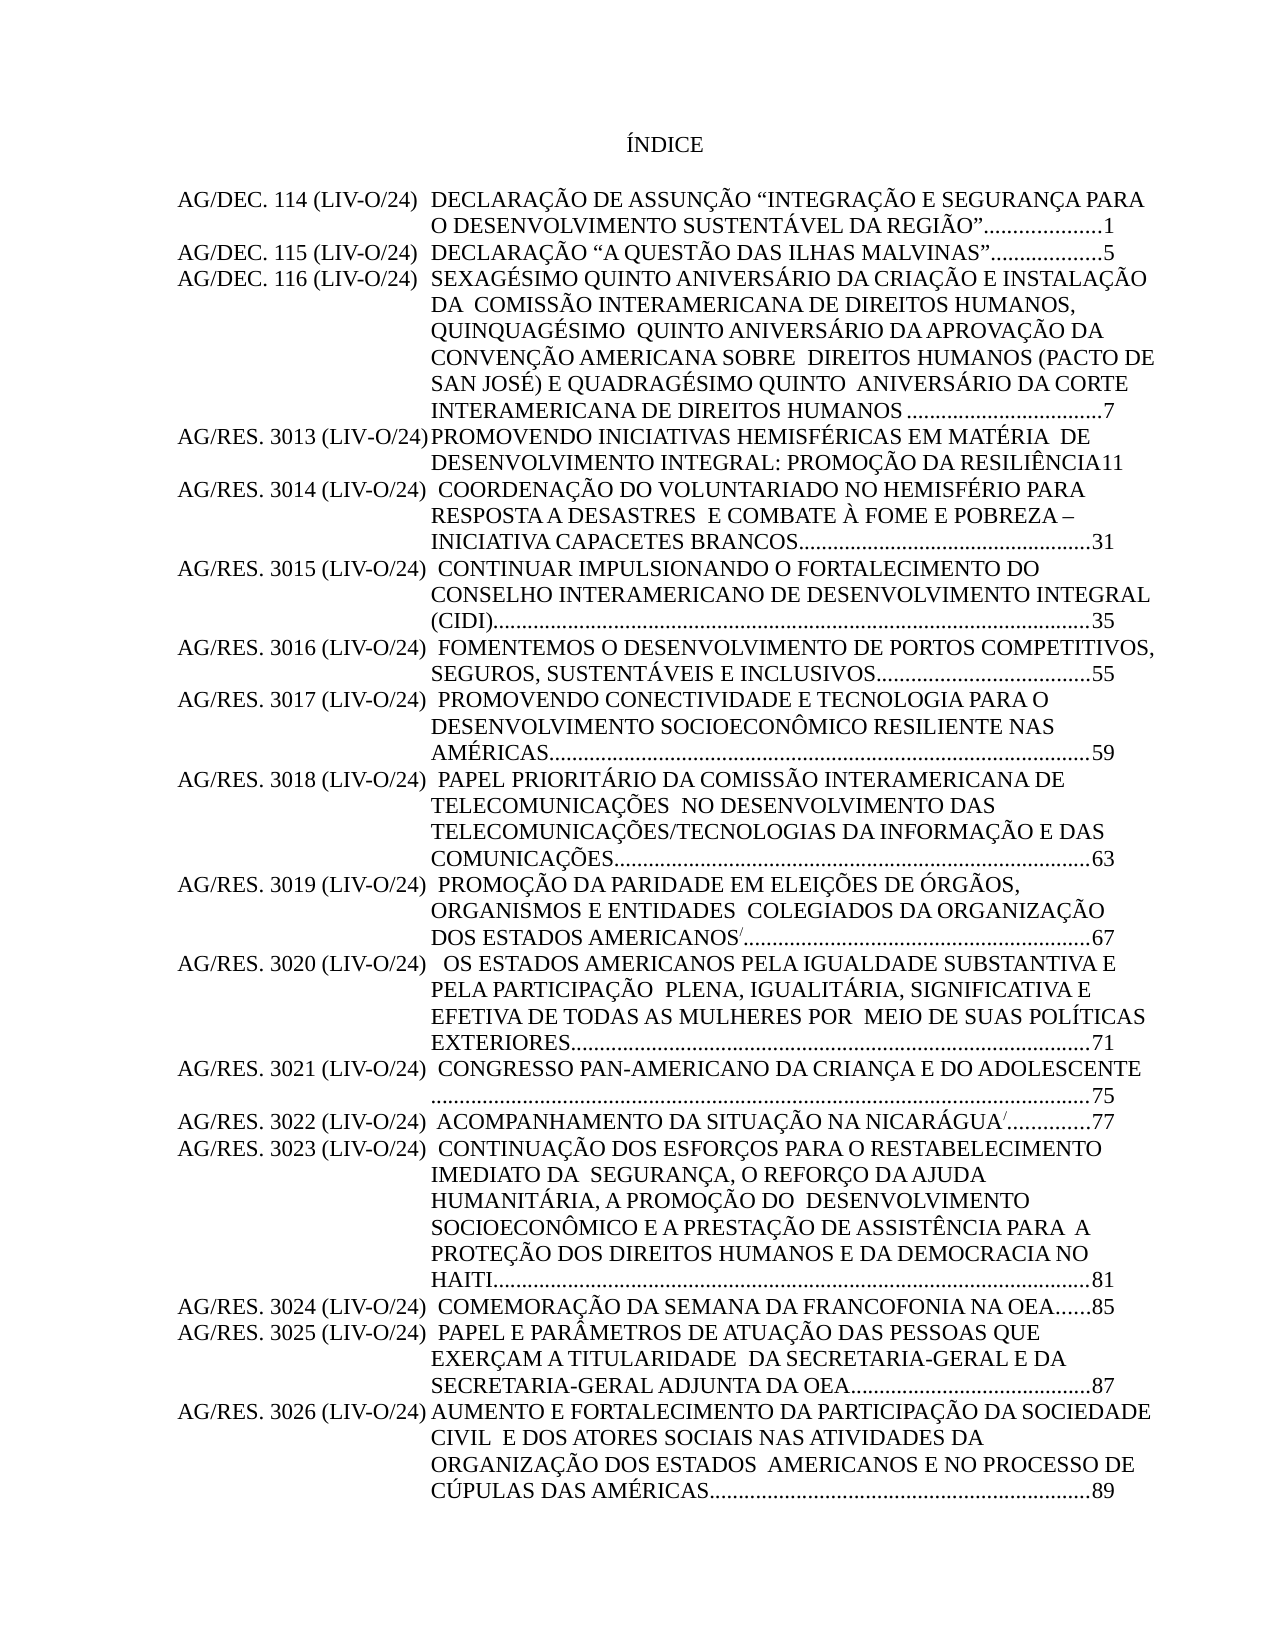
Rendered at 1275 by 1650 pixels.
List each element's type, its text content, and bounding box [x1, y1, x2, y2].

text ÍNDICE [177, 131, 1153, 157]
